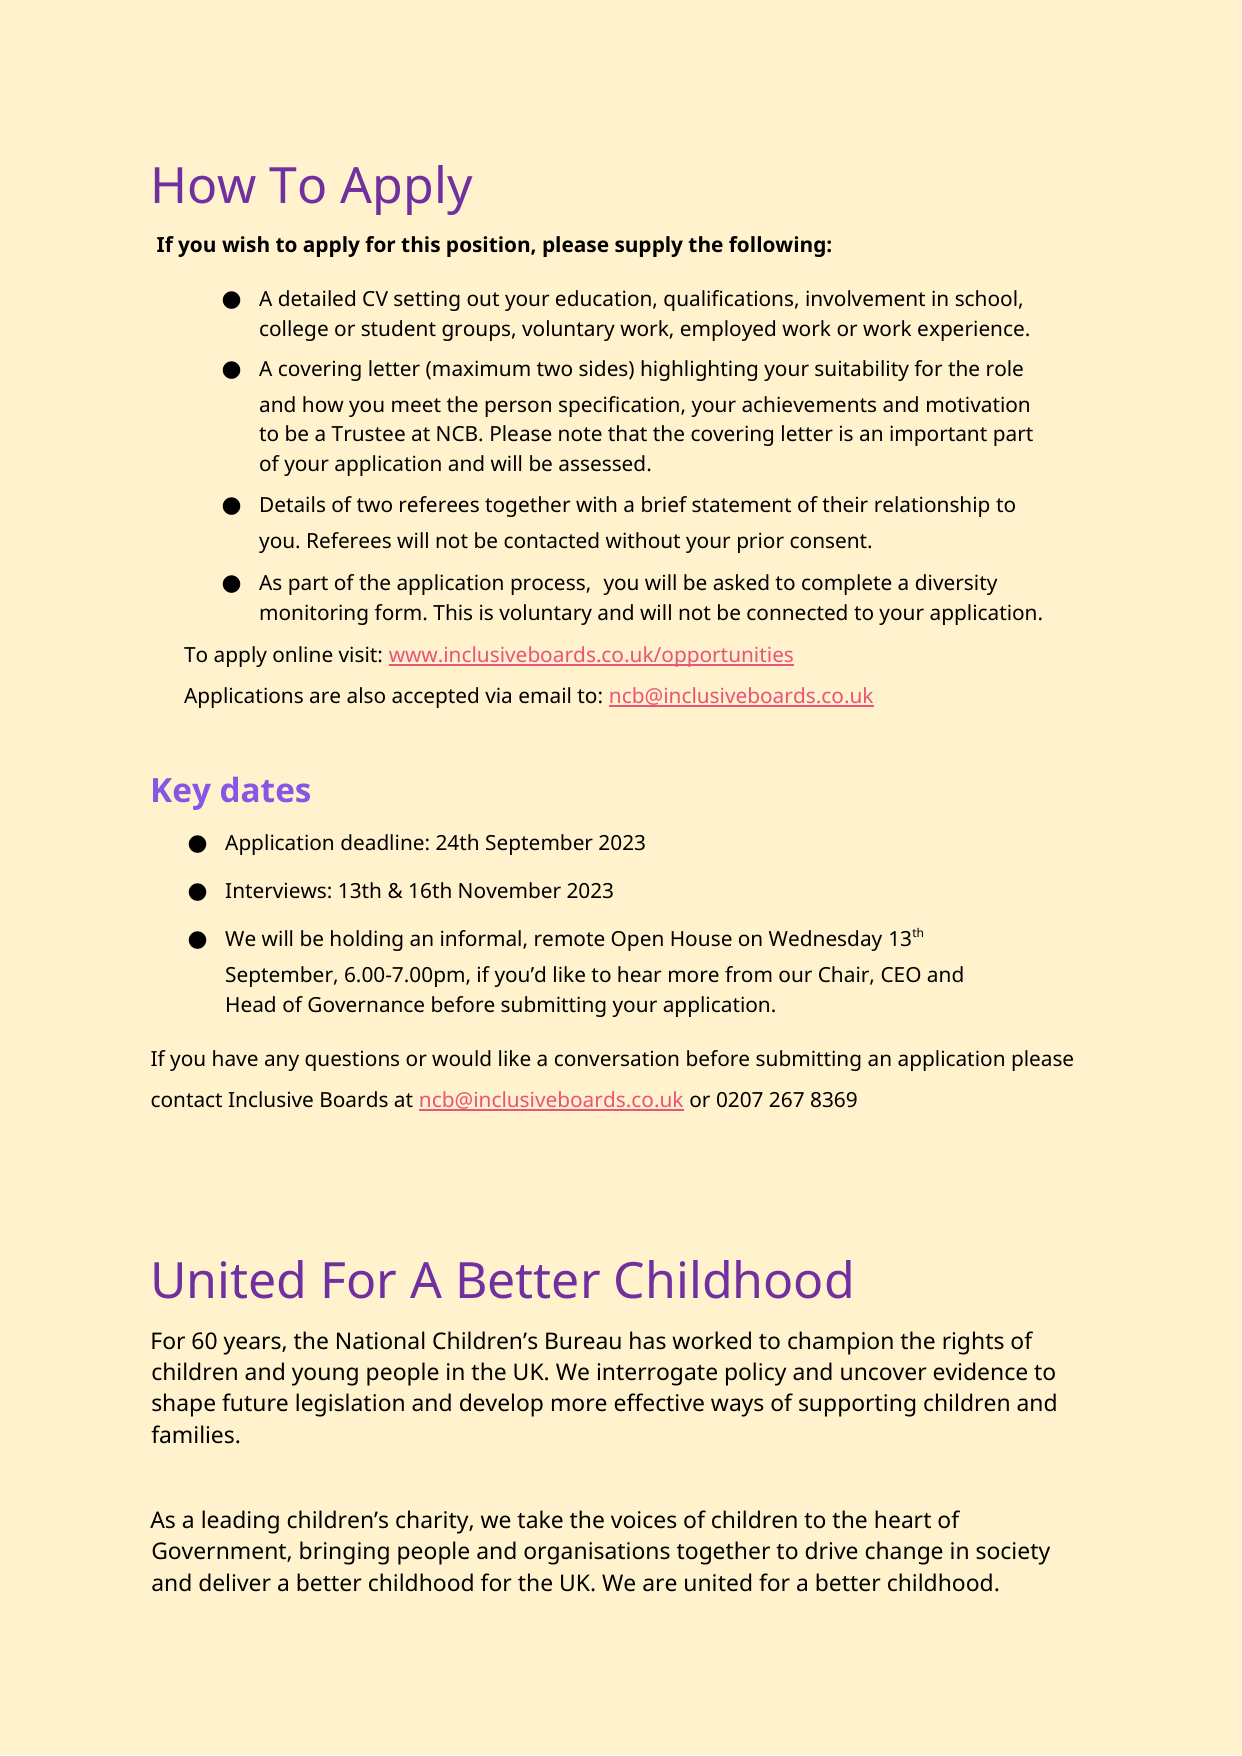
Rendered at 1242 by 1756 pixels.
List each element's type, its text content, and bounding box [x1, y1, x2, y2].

list Interviews: 13th & 16th November 2023 [187, 864, 1046, 911]
text For 60 years, the National Children’s Bureau has worked to champion the rights of children and young people in the UK. We interrogate policy and uncover evidence to shape future legislation and develop more effective ways of supporting children and families. [150, 1325, 1085, 1450]
text If you have any questions or would like a conversation before submitting an application please [150, 1045, 1093, 1072]
text As a leading children’s charity, we take the voices of children to the heart of Government, bringing people and organisations together to drive change in society and deliver a better childhood for the UK. We are united for a better childhood. [150, 1504, 1085, 1598]
text United For A Better Childhood [150, 1245, 1085, 1313]
list Application deadline: 24th September 2023 [187, 816, 1046, 863]
list A detailed CV setting out your education, qualifications, involvement in school, college or student groups, voluntary work, employed work or work experience. [221, 271, 1046, 342]
list We will be holding an informal, remote Open House on Wednesday 13th September, 6.00-7.00pm, if you’d like to hear more from our Chair, CEO and Head of Governance before submitting your application. [187, 913, 996, 1018]
text How To Apply [150, 150, 1085, 218]
list As part of the application process, you will be asked to complete a diversity monitoring form. This is voluntary and will not be connected to your application. [221, 555, 1046, 627]
text Applications are also accepted via email to: ncb@inclusiveboards.co.uk [184, 681, 1046, 709]
text Key dates [150, 767, 1092, 813]
list Details of two referees together with a brief statement of their relationship to you. Referees will not be contacted without your prior consent. [221, 478, 1046, 554]
text If you wish to apply for this position, please supply the following: [156, 229, 1092, 258]
list A covering letter (maximum two sides) highlighting your suitability for the role and how you meet the person specification, your achievements and motivation to be a Trustee at NCB. Please note that the covering letter is an important part of your application and will be assessed. [221, 342, 1046, 477]
text To apply online visit: www.inclusiveboards.co.uk/opportunities [184, 640, 1046, 669]
text contact Inclusive Boards at ncb@inclusiveboards.co.uk or 0207 267 8369 [150, 1086, 1093, 1113]
